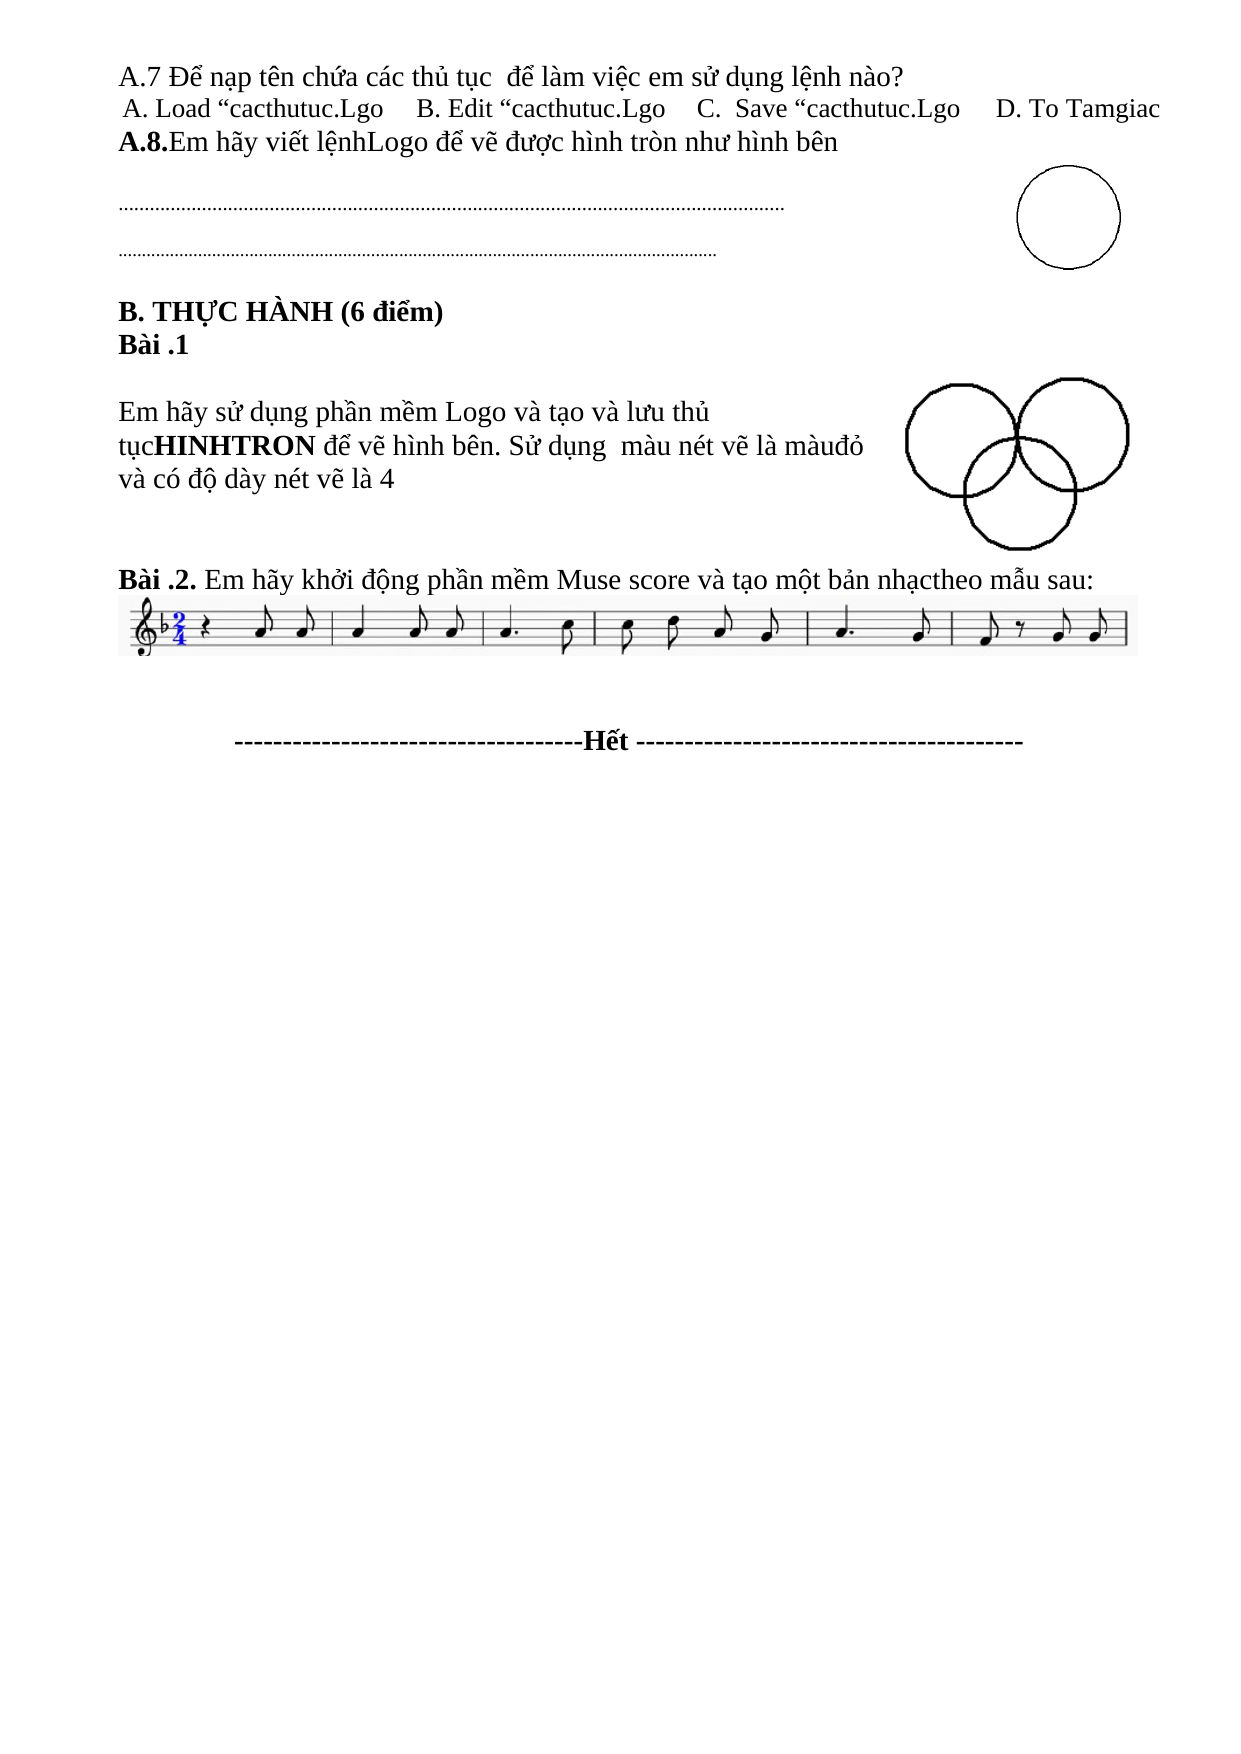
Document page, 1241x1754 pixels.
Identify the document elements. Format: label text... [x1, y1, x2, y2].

picture [118, 595, 1139, 656]
table_cell A.8.Em hãy viết lệnhLogo để vẽ được hình tròn như hình bên ................................................................................................................................ ................................................................................................................................ [107, 124, 945, 294]
picture [999, 157, 1140, 276]
text ------------------------------------Hết ---------------------------------------- [118, 723, 1140, 756]
text Bài .2. Em hãy khởi động phần mềm Muse score và tạo một bản nhạctheo mẫu sau: [118, 562, 1140, 596]
table_header B. Edit “cacthutuc.Lgo [399, 93, 694, 124]
table_header D. To Tamgiac [975, 93, 1181, 124]
picture [889, 361, 1140, 559]
table_header [878, 361, 1151, 562]
table_cell [945, 124, 1151, 294]
text A.7 Để nạp tên chứa các thủ tục để làm việc em sử dụng lệnh nào? [118, 59, 1140, 93]
table_header Em hãy sử dụng phần mềm Logo và tạo và lưu thủ tụcHINHTRON để vẽ hình bên. Sử dụng màu nét vẽ là màuđỏ và có độ dày nét vẽ là 4 [107, 361, 878, 562]
text B. THỰC HÀNH (6 điểm) [118, 294, 1140, 327]
table_header A. Load “cacthutuc.Lgo [107, 93, 399, 124]
table_header C. Save “cacthutuc.Lgo [694, 93, 974, 124]
text Bài .1 [118, 327, 1140, 361]
